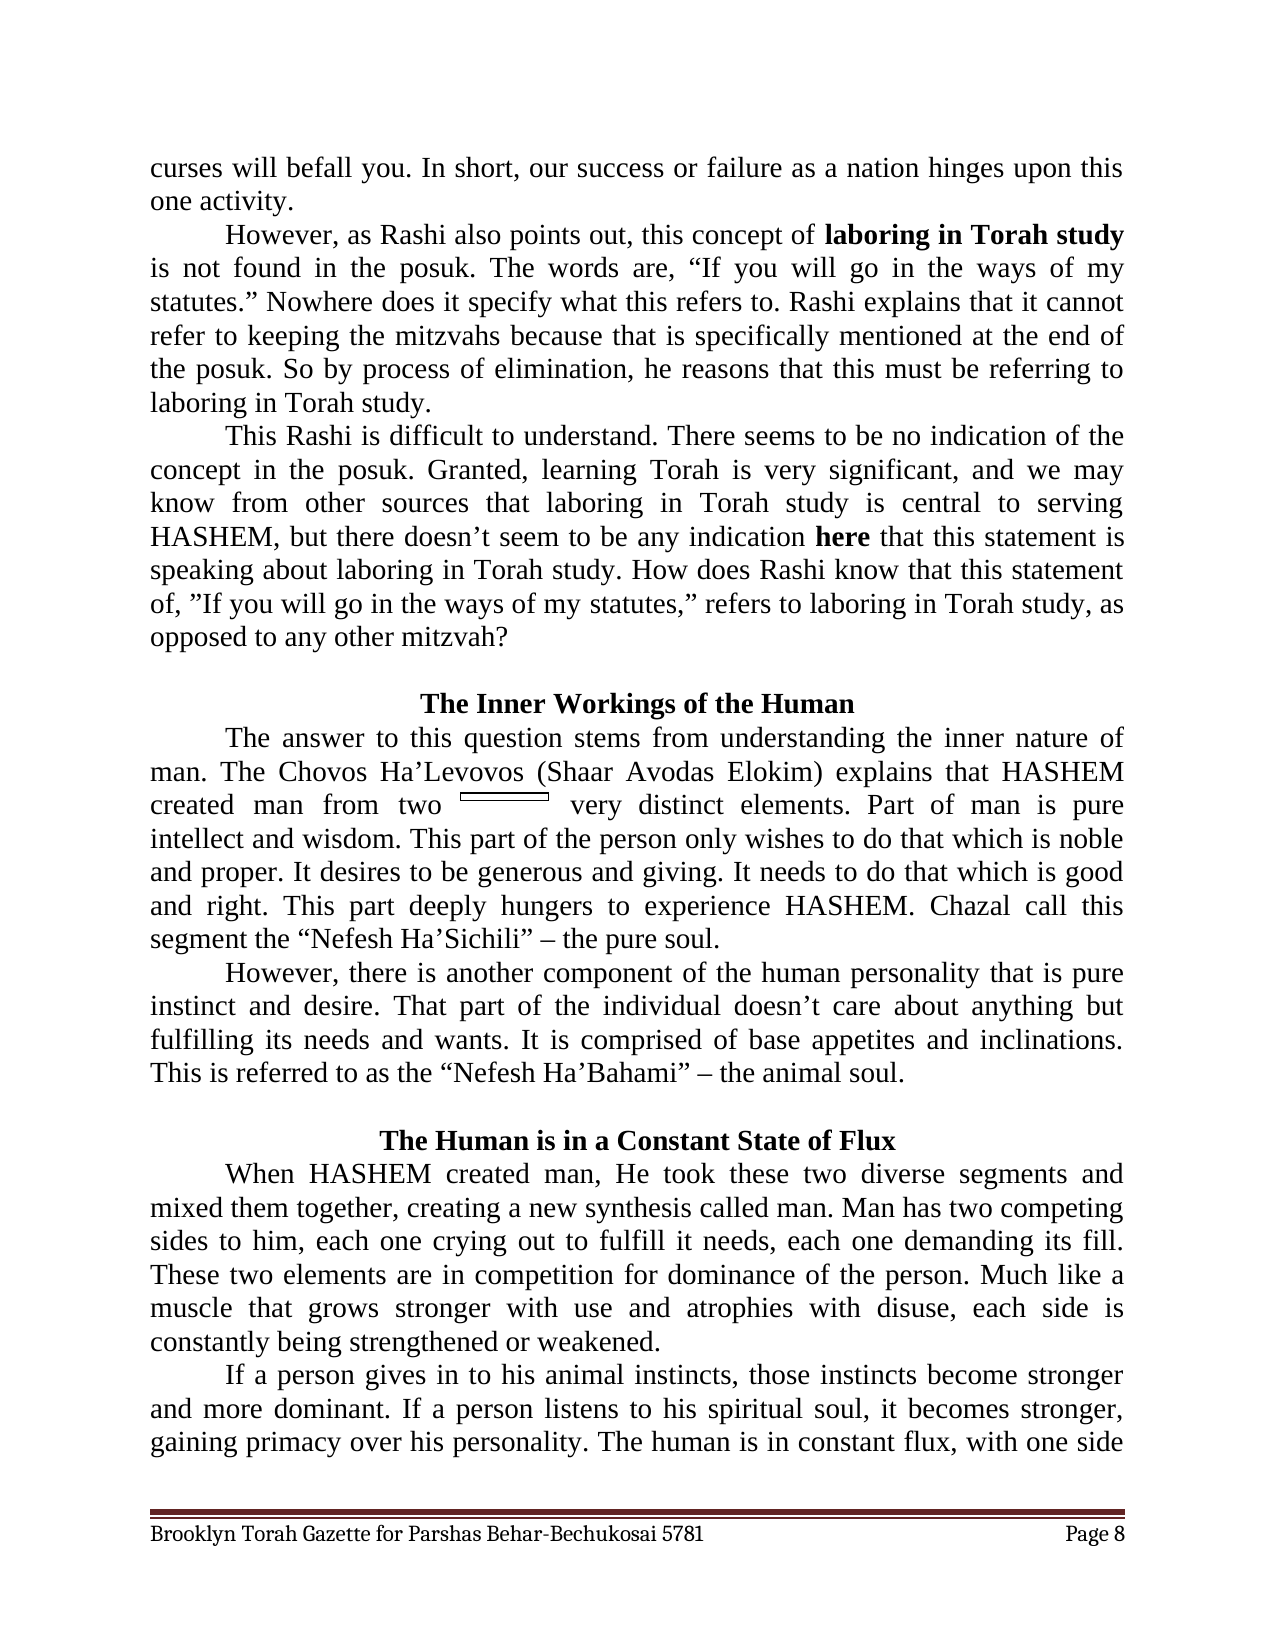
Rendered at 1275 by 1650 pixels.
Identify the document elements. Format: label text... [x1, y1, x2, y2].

text However, as Rashi also points out, this concept of laboring in Torah study is not found in the posuk. The words are, “If you will go in the ways of my statutes.” Nowhere does it specify what this refers to. Rashi explains that it cannot refer to keeping the mitzvahs because that is specifically mentioned at the end of the posuk. So by process of elimination, he reasons that this must be referring to laboring in Torah study. [150, 217, 1125, 418]
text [150, 150, 1125, 217]
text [150, 1357, 1125, 1458]
text The Inner Workings of the Human [150, 687, 1125, 720]
text When HASHEM created man, He took these two diverse segments and mixed them together, creating a new synthesis called man. Man has two competing sides to him, each one crying out to fulfill it needs, each one demanding its fill. These two elements are in competition for dominance of the person. Much like a muscle that grows stronger with use and atrophies with disuse, each side is constantly being strengthened or weakened. [150, 1156, 1125, 1357]
text However, there is another component of the human personality that is pure instinct and desire. That part of the individual doesn’t care about anything but fulfilling its needs and wants. It is comprised of base appetites and inclinations. This is referred to as the “Nefesh Ha’Bahami” – the animal soul. [150, 955, 1125, 1089]
text The Human is in a Constant State of Flux [150, 1123, 1125, 1156]
text The answer to this question stems from understanding the inner nature of man. The Chovos Ha’Levovos (Shaar Avodas Elokim) explains that HASHEM created man from two very distinct elements. Part of man is pure intellect and wisdom. This part of the person only wishes to do that which is noble and proper. It desires to be generous and giving. It needs to do that which is good and right. This part deeply hungers to experience HASHEM. Chazal call this segment the “Nefesh Ha’Sichili” – the pure soul. [150, 720, 1125, 955]
text This Rashi is difficult to understand. There seems to be no indication of the concept in the posuk. Granted, learning Torah is very significant, and we may know from other sources that laboring in Torah study is central to serving HASHEM, but there doesn’t seem to be any indication here that this statement is speaking about laboring in Torah study. How does Rashi know that this statement of, ”If you will go in the ways of my statutes,” refers to laboring in Torah study, as opposed to any other mitzvah? [150, 418, 1125, 653]
